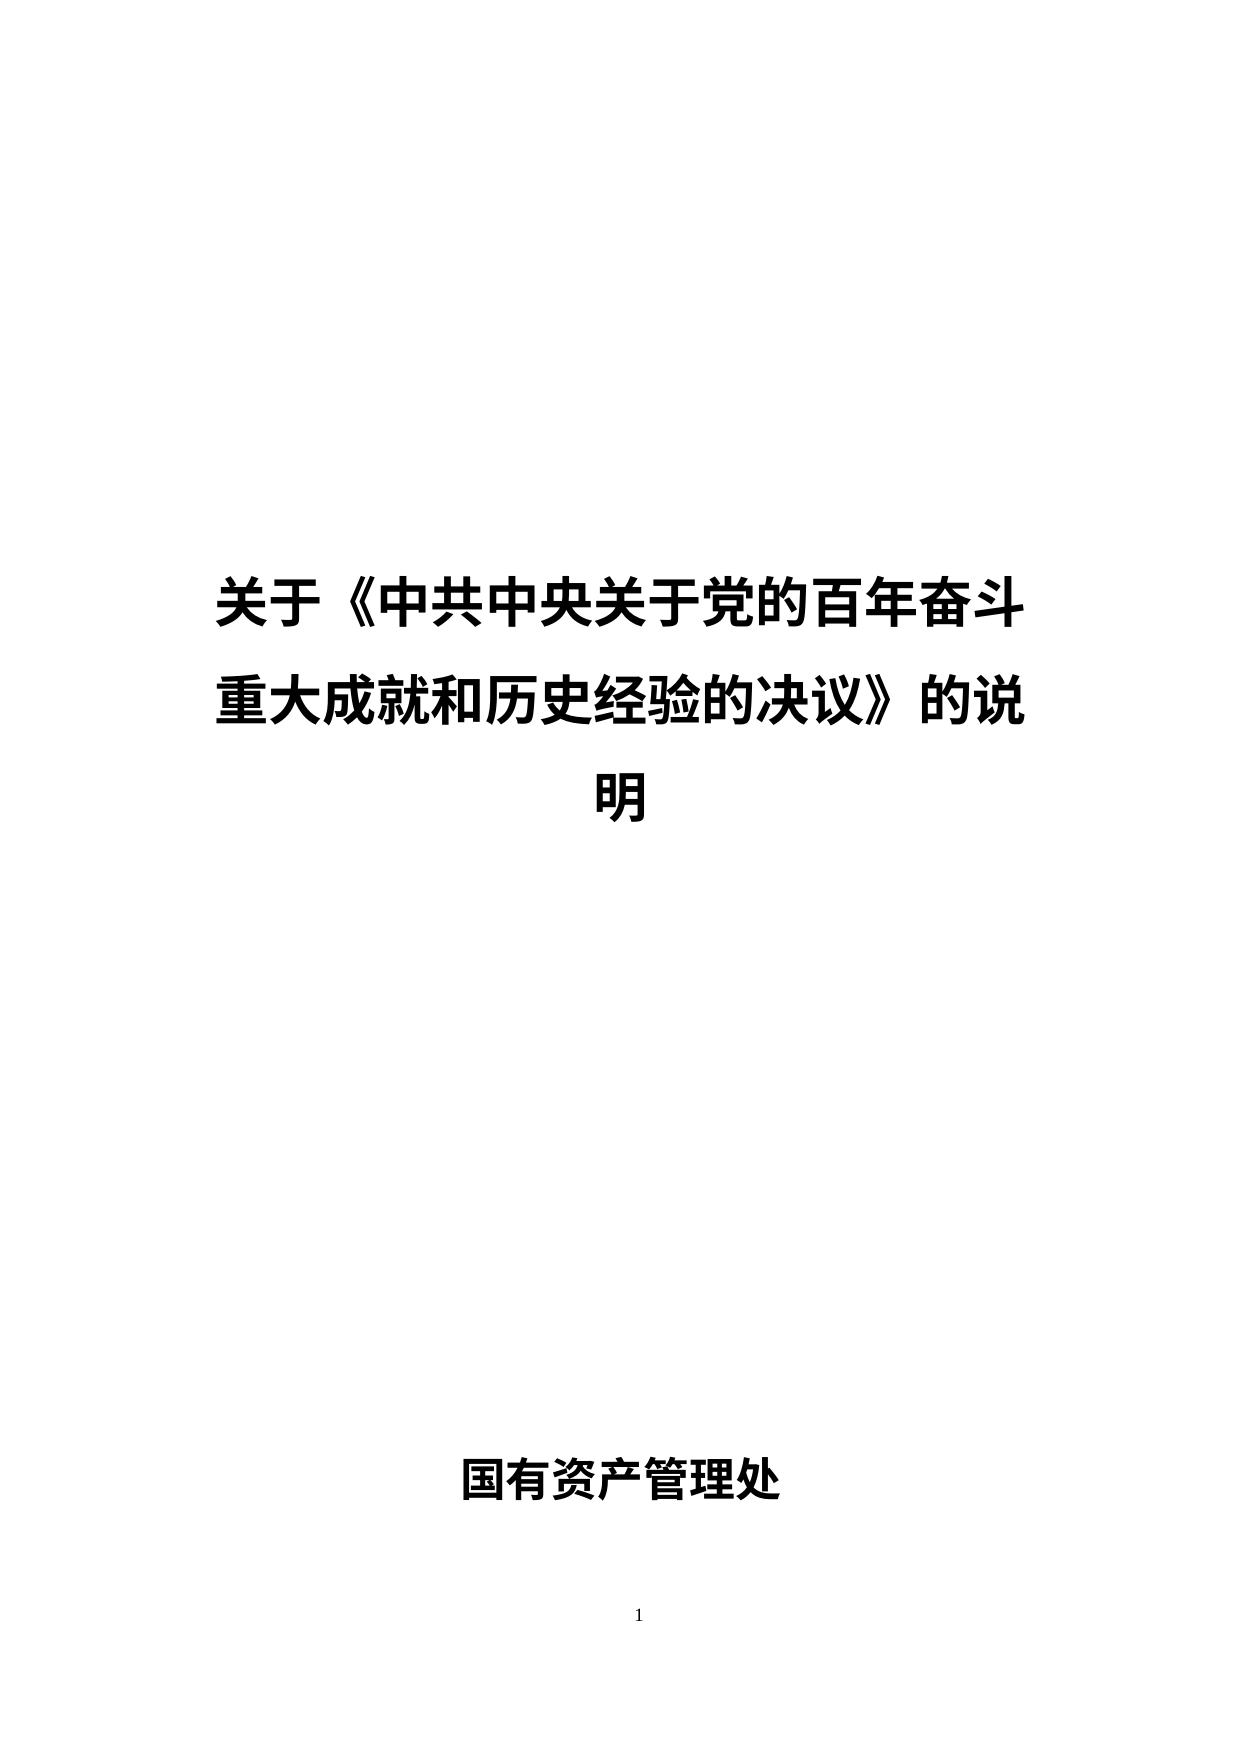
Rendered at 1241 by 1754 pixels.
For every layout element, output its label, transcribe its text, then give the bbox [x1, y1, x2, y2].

text 国有资产管理处 [187, 1428, 1053, 1525]
text 关于《中共中央关于党的百年奋斗重大成就和历史经验的决议》的说明 [187, 550, 1053, 843]
